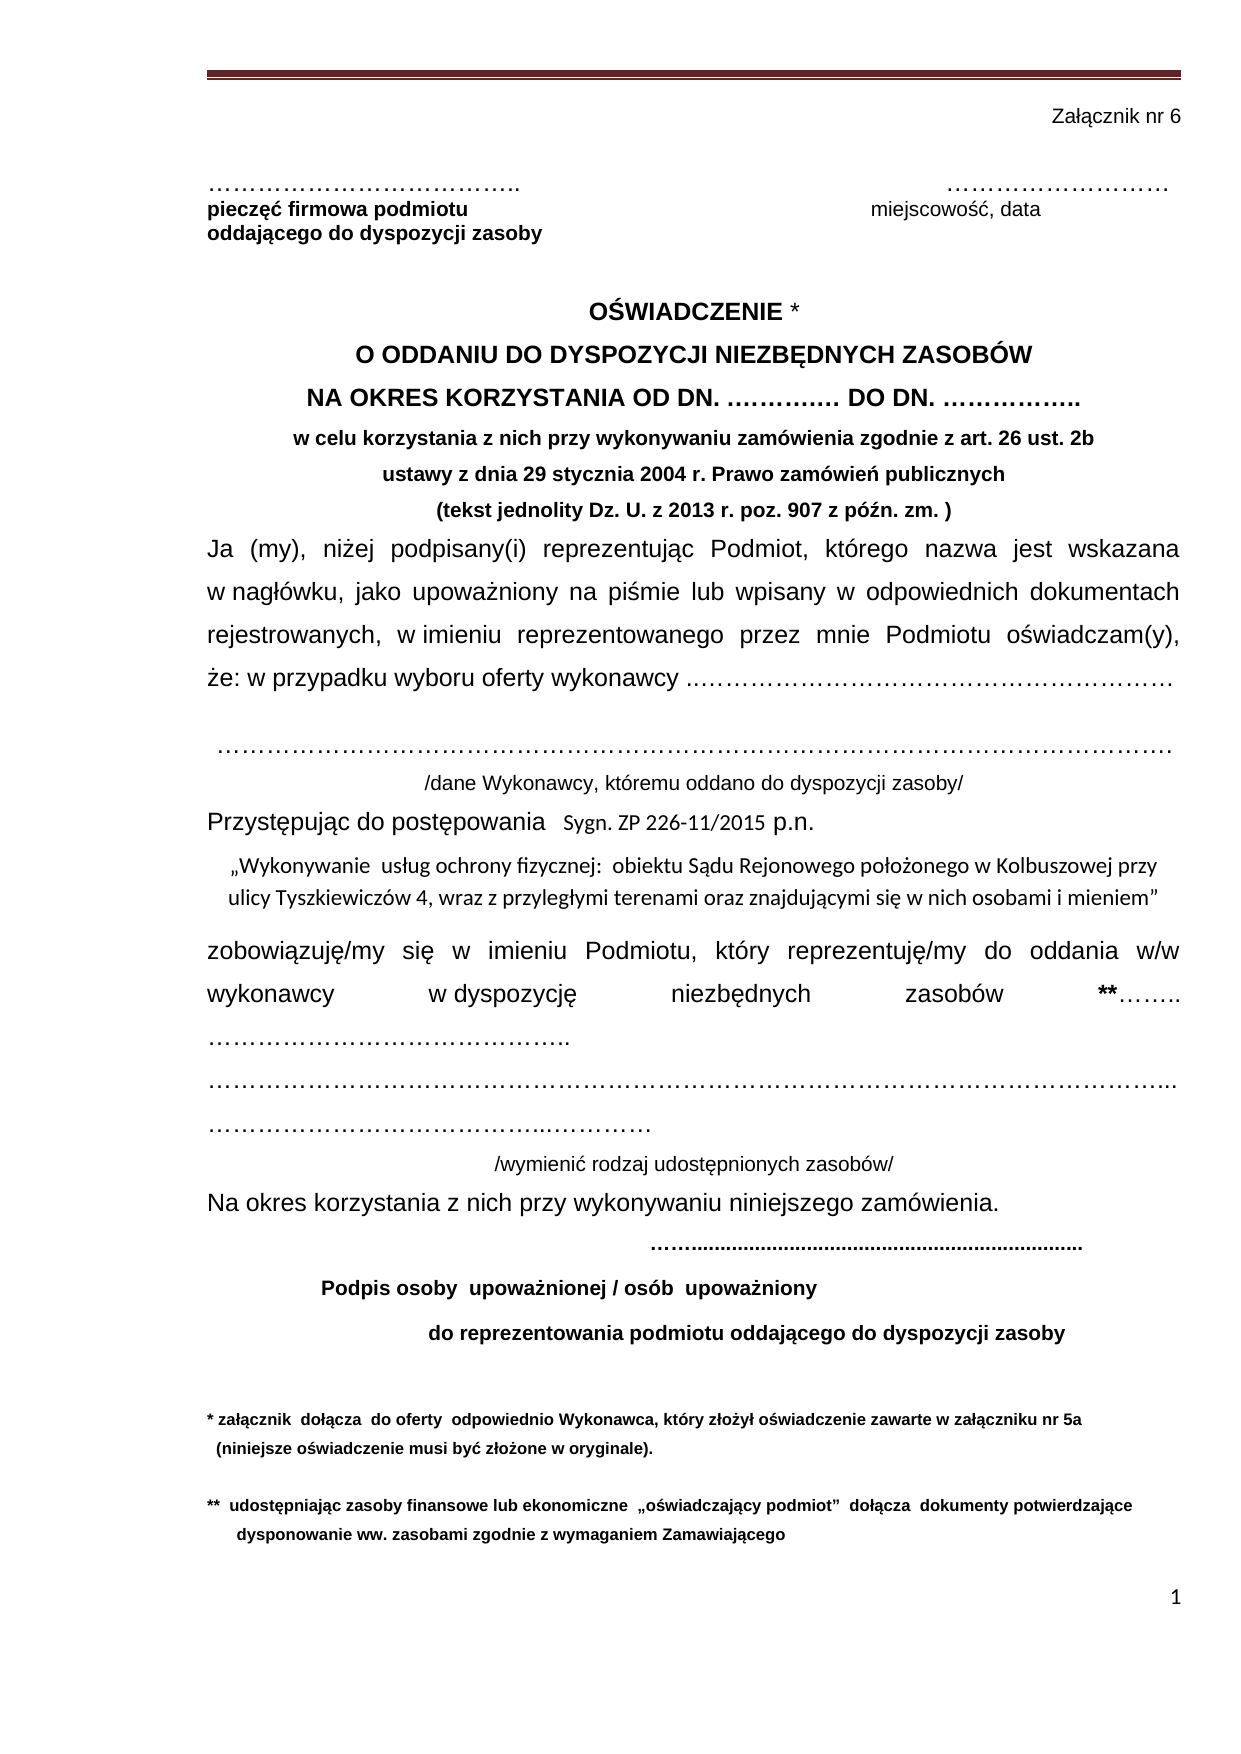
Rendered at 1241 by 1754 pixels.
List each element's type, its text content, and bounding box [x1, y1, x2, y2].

subtitle OŚWIADCZENIE * [207, 297, 1181, 326]
text Ja (my), niżej podpisany(i) reprezentując Podmiot, którego nazwa jest wskazana w nagłówku, jako upoważniony na piśmie lub wpisany w odpowiednich dokumentach rejestrowanych, w imieniu reprezentowanego przez mnie Podmiotu oświadczam(y), że: w przypadku wyboru oferty wykonawcy ..………………………………………………… [207, 534, 1181, 692]
text …….................................................................... [207, 1231, 1181, 1255]
text pieczęć firmowa podmiotu miejscowość, data [207, 197, 1181, 221]
text ……………………………………………………………………………………………………. /dane Wykonawcy, któremu oddano do dyspozycji zasoby/ [207, 730, 1181, 795]
text zobowiązuję/my się w imieniu Podmiotu, który reprezentuję/my do oddania w/w wykonawcy w dyspozycję niezbędnych zasobów **……..……………………………………..……………………………………………………………………………………………………...…………………………………...………… [207, 936, 1181, 1137]
text ustawy z dnia 29 stycznia 2004 r. Prawo zamówień publicznych [207, 462, 1181, 486]
text NA OKRES KORZYSTANIA OD DN. .……….… DO DN. …………….. [207, 383, 1181, 412]
text O ODDANIU DO DYSPOZYCJI NIEZBĘDNYCH ZASOBÓW [207, 340, 1181, 369]
text Podpis osoby upoważnionej / osób upoważniony [281, 1276, 1181, 1299]
text do reprezentowania podmiotu oddającego do dyspozycji zasoby [281, 1320, 1181, 1344]
text /wymienić rodzaj udostępnionych zasobów/ [207, 1152, 1181, 1176]
text (niniejsze oświadczenie musi być złożone w oryginale). [207, 1439, 1181, 1458]
text Załącznik nr 6 [207, 103, 1181, 127]
text * załącznik dołącza do oferty odpowiednio Wykonawca, który złożył oświadczenie zawarte w załączniku nr 5a [207, 1410, 1181, 1429]
text Przystępując do postępowania p.n. [207, 807, 1181, 836]
text (tekst jednolity Dz. U. z 2013 r. poz. 907 z późn. zm. ) [207, 498, 1181, 522]
text Na okres korzystania z nich przy wykonywaniu niniejszego zamówienia. [207, 1188, 1181, 1216]
text w celu korzystania z nich przy wykonywaniu zamówienia zgodnie z art. 26 ust. 2b [207, 426, 1181, 450]
text ……………………………….. ……………………… [207, 168, 1181, 197]
text oddającego do dyspozycji zasoby [207, 221, 1181, 245]
text ** udostępniając zasoby finansowe lub ekonomiczne „oświadczający podmiot” dołącza dokumenty potwierdzające dysponowanie ww. zasobami zgodnie z wymaganiem Zamawiającego [207, 1496, 1181, 1544]
